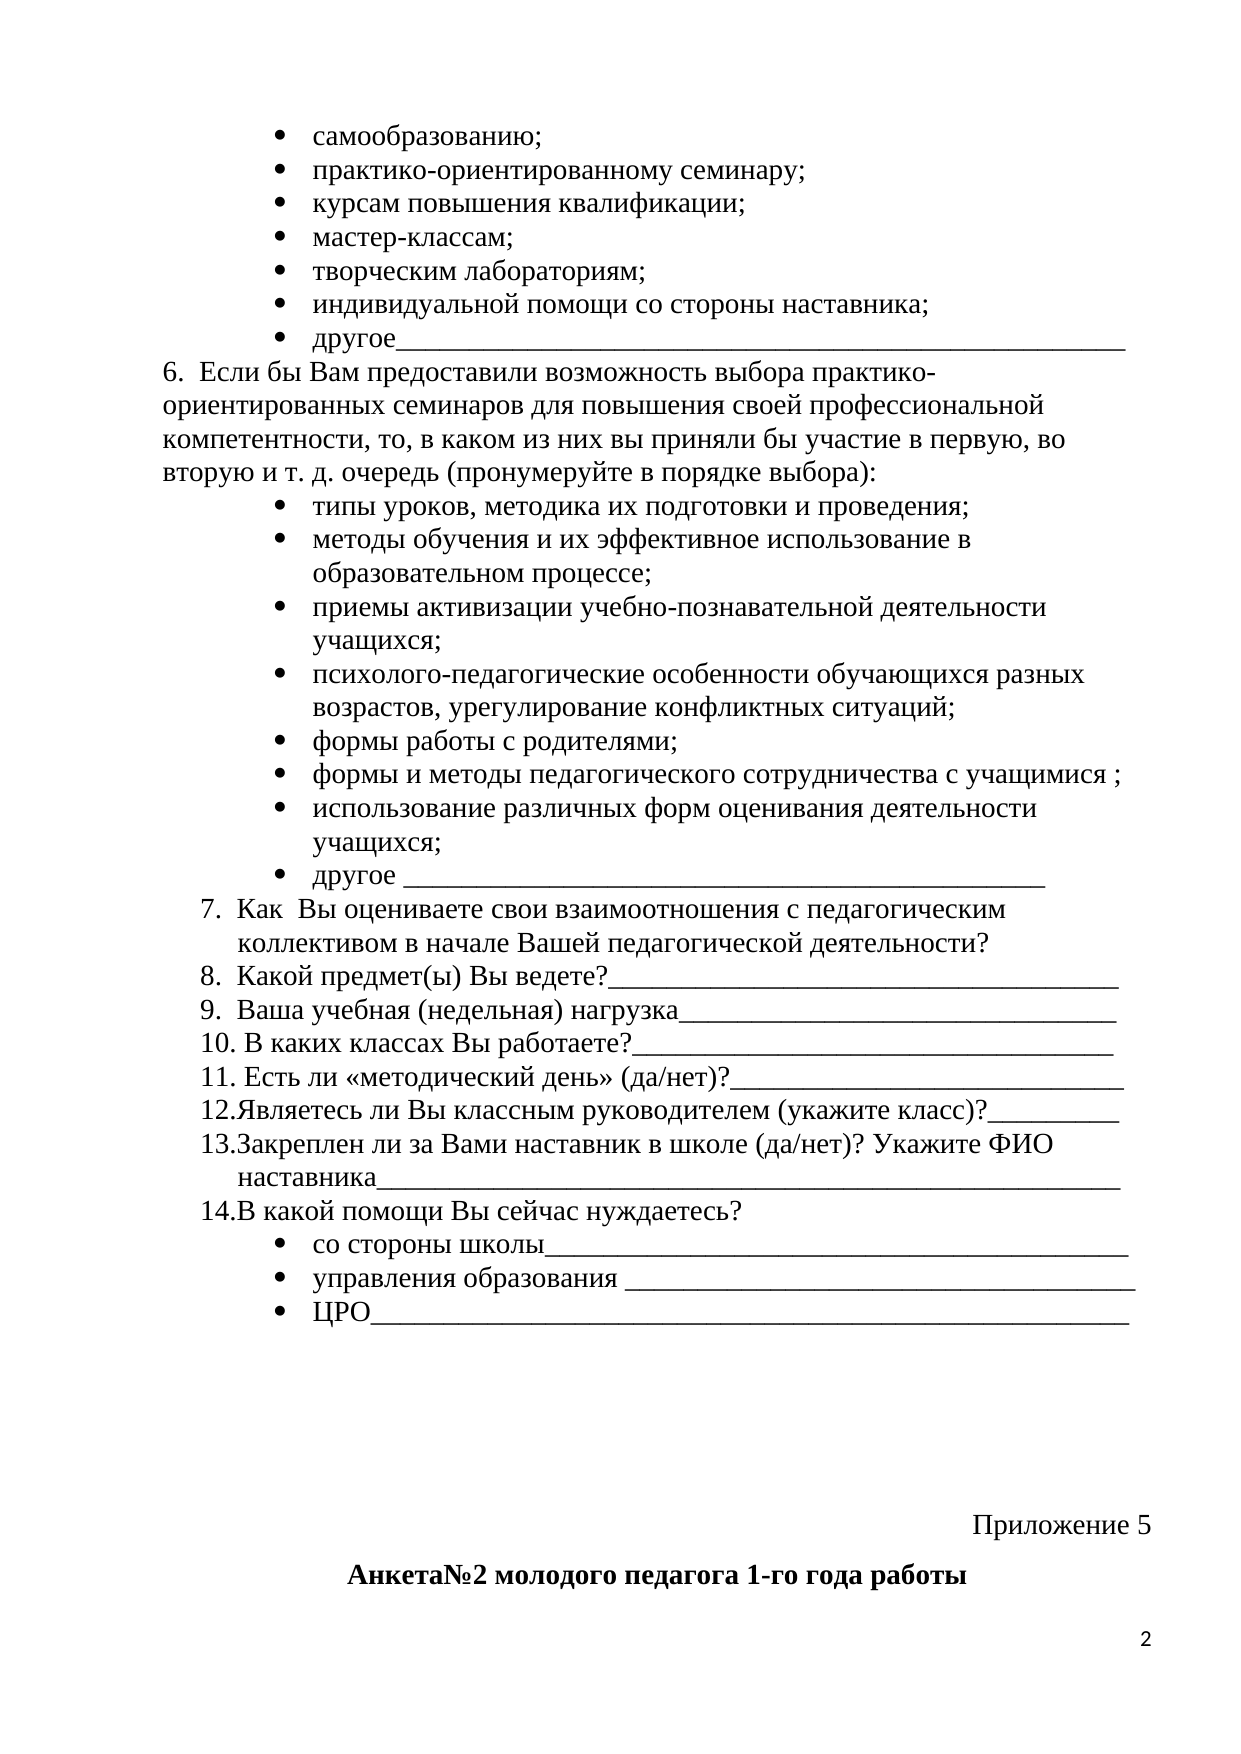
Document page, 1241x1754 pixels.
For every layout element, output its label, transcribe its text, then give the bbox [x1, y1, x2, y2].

list приемы активизации учебно-познавательной деятельности учащихся; [275, 589, 1152, 656]
list мастер-классам; [275, 219, 1152, 253]
list ЦРО____________________________________________________ [275, 1294, 1152, 1327]
list со стороны школы________________________________________ [275, 1227, 1152, 1260]
text 13.Закреплен ли за Вами наставник в школе (да/нет)? Укажите ФИО наставника___________________________________________________ [200, 1126, 1152, 1193]
list типы уроков, методика их подготовки и проведения; [275, 488, 1152, 521]
list курсам повышения квалификации; [275, 185, 1152, 219]
list формы и методы педагогического сотрудничества с учащимися ; [275, 757, 1152, 790]
list использование различных форм оценивания деятельности учащихся; [275, 790, 1152, 857]
list творческим лабораториям; [275, 253, 1152, 286]
list самообразованию; [275, 118, 1152, 152]
text 6. Если бы Вам предоставили возможность выбора практико-ориентированных семинаров для повышения своей профессиональной компетентности, то, в каком из них вы приняли бы участие в первую, во вторую и т. д. очередь (пронумеруйте в порядке выбора): [162, 354, 1152, 488]
text 9. Ваша учебная (недельная) нагрузка______________________________ [200, 992, 1152, 1025]
list другое__________________________________________________ [275, 320, 1152, 354]
text 7.​ Как Вы оцениваете свои взаимоотношения с педагогическим коллективом в начале Вашей педагогической деятельности? [200, 891, 1152, 958]
text 11. Есть ли «методический день» (да/нет)?___________________________ [200, 1059, 1152, 1092]
text 10. В каких классах Вы работаете?_________________________________ [200, 1025, 1152, 1059]
list формы работы с родителями; [275, 723, 1152, 757]
list практико-ориентированному семинару; [275, 152, 1152, 185]
list психолого-педагогические особенности обучающихся разных возрастов, урегулирование конфликтных ситуаций; [275, 656, 1152, 723]
list управления образования ___________________________________ [275, 1260, 1152, 1294]
list другое ____________________________________________ [275, 857, 1152, 891]
text 12.Являетесь ли Вы классным руководителем (укажите класс)?_________ [200, 1092, 1152, 1126]
text 14.В какой помощи Вы сейчас нуждаетесь? [200, 1193, 1152, 1227]
text Приложение 5 [162, 1507, 1152, 1540]
list индивидуальной помощи со стороны наставника; [275, 286, 1152, 320]
text Анкета№2 молодого педагога 1-го года работы [162, 1557, 1152, 1591]
text 8. Какой предмет(ы) Вы ведете?___________________________________ [200, 958, 1152, 992]
list методы обучения и их эффективное использование в образовательном процессе; [275, 521, 1152, 589]
